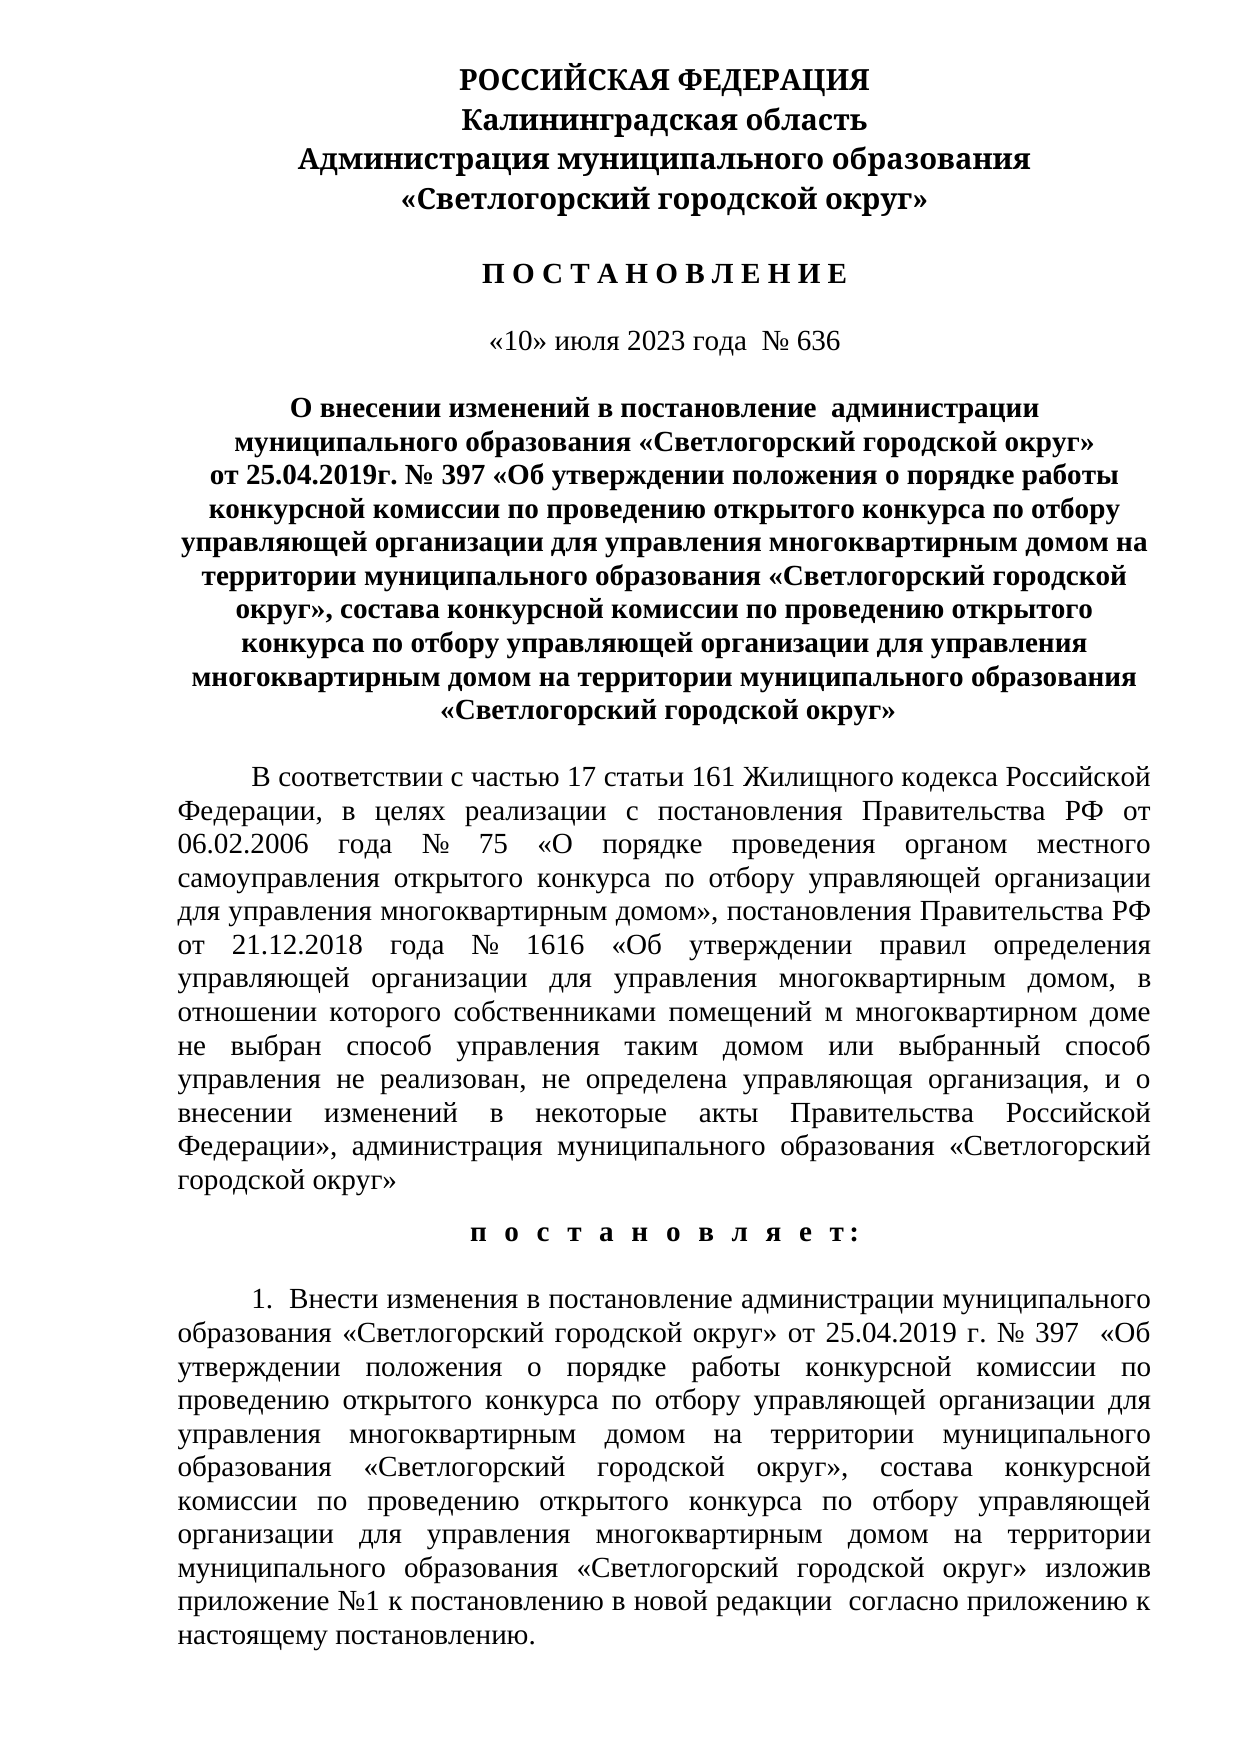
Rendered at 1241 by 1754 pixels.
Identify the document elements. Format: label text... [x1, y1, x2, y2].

text «Светлогорский городской округ» [177, 692, 1152, 726]
text «10» июля 2023 года № 636 [177, 323, 1152, 357]
text Калининградская область [177, 99, 1152, 138]
text Администрация муниципального образования «Светлогорский городской округ» [177, 138, 1152, 218]
text РОССИЙСКАЯ ФЕДЕРАЦИЯ [177, 59, 1152, 99]
list Внести изменения в постановление администрации муниципального образования «Светлогорский городской округ» от 25.04.2019 г. № 397 «Об утверждении положения о порядке работы конкурсной комиссии по проведению открытого конкурса по отбору управляющей организации для управления многоквартирным домом на территории муниципального образования «Светлогорский городской округ», состава конкурсной комиссии по проведению открытого конкурса по отбору управляющей организации для управления многоквартирным домом на территории муниципального образования «Светлогорский городской округ» изложив приложение №1 к постановлению в новой редакции согласно приложению к настоящему постановлению. [177, 1282, 1152, 1651]
text О внесении изменений в постановление администрации муниципального образования «Светлогорский городской округ» от 25.04.2019г. № 397 «Об утверждении положения о порядке работы конкурсной комиссии по проведению открытого конкурса по отбору управляющей организации для управления многоквартирным домом на территории муниципального образования «Светлогорский городской округ», состава конкурсной комиссии по проведению открытого конкурса по отбору управляющей организации для управления многоквартирным домом на территории муниципального образования [177, 390, 1152, 692]
text п о с т а н о в л я е т: [177, 1214, 1152, 1248]
text В соответствии с частью 17 статьи 161 Жилищного кодекса Российской Федерации, в целях реализации с постановления Правительства РФ от 06.02.2006 года № 75 «О порядке проведения органом местного самоуправления открытого конкурса по отбору управляющей организации для управления многоквартирным домом», постановления Правительства РФ от 21.12.2018 года № 1616 «Об утверждении правил определения управляющей организации для управления многоквартирным домом, в отношении которого собственниками помещений м многоквартирном доме не выбран способ управления таким домом или выбранный способ управления не реализован, не определена управляющая организация, и о внесении изменений в некоторые акты Правительства Российской Федерации», администрация муниципального образования «Светлогорский городской округ» [177, 759, 1152, 1195]
text П О С Т А Н О В Л Е Н И Е [177, 256, 1152, 290]
